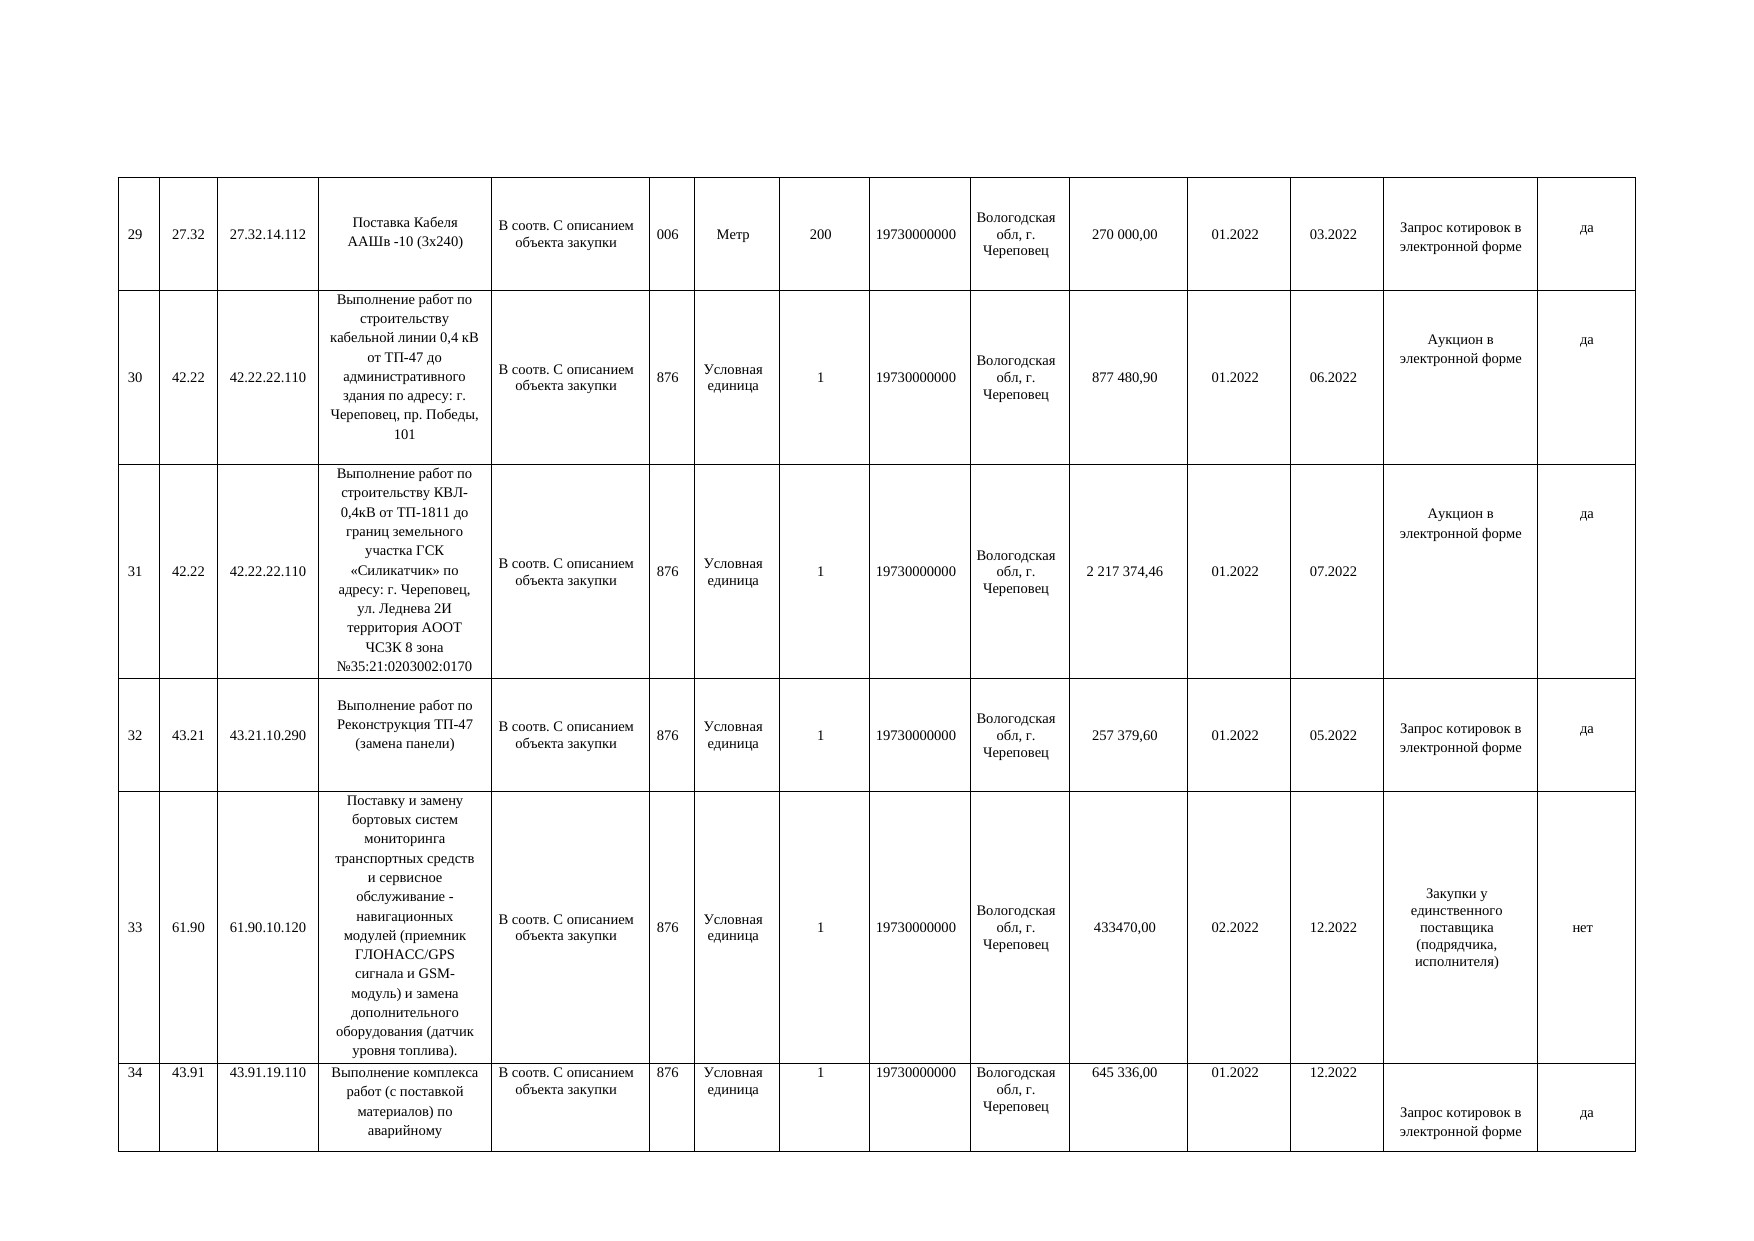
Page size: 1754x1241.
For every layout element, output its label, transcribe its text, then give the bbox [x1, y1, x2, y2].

table_cell 1 [780, 679, 869, 791]
table_cell 270 000,00 [1070, 178, 1187, 289]
table_cell 1 [780, 1064, 869, 1151]
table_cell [971, 178, 1069, 289]
table_cell да [1538, 465, 1635, 678]
table_cell 42.22 [160, 465, 217, 678]
table_cell 2 217 374,46 [1070, 465, 1187, 678]
table_cell 19730000000 [870, 465, 970, 678]
table_cell 27.32.14.112 [218, 178, 318, 289]
table_cell Поставку и замену бортовых систем мониторинга транспортных средств и сервисное обслуживание - навигационных модулей (приемник ГЛОНАСС/GPS сигнала и GSM-модуль) и замена дополнительного оборудования (датчик уровня топлива). [319, 792, 491, 1063]
table_cell 12.2022 [1291, 792, 1383, 1063]
table_cell да [1538, 1064, 1635, 1151]
table_cell Вологодская обл, г. Череповец [971, 465, 1069, 678]
table_cell 006 [650, 178, 694, 289]
table_cell 257 379,60 [1070, 679, 1187, 791]
table_cell Выполнение работ по строительству кабельной линии 0,4 кВ от ТП-47 до административного здания по адресу: г. Череповец, пр. Победы, 101 [319, 291, 491, 464]
table_cell 01.2022 [1188, 291, 1290, 464]
table_cell 61.90.10.120 [218, 792, 318, 1063]
table_cell 19730000000 [870, 291, 970, 464]
table_cell Условная единица [695, 465, 779, 678]
table_cell 33 [119, 792, 159, 1063]
table_cell нет [1538, 792, 1635, 1063]
table_cell 07.2022 [1291, 465, 1383, 678]
table_cell Условная единица [695, 291, 779, 464]
table_cell Аукцион в электронной форме [1384, 465, 1537, 678]
table_cell 200 [780, 178, 869, 289]
table_cell 01.2022 [1188, 679, 1290, 791]
table_cell 877 480,90 [1070, 291, 1187, 464]
table_cell В соотв. С описанием объекта закупки [492, 291, 649, 464]
table_cell Выполнение работ по строительству КВЛ-0,4кВ от ТП-1811 до границ земельного участка ГСК «Силикатчик» по адресу: г. Череповец, ул. Леднева 2И территория АООТ ЧСЗК 8 зона №35:21:0203002:0170 [319, 465, 491, 678]
table_cell 19730000000 [870, 178, 970, 289]
table_cell Условная единица [695, 1064, 779, 1151]
table_cell Аукцион в электронной форме [1384, 291, 1537, 464]
table_cell Вологодская обл, г. Череповец [971, 679, 1069, 791]
table_cell 05.2022 [1291, 679, 1383, 791]
table_cell 31 [119, 465, 159, 678]
table_cell 42.22 [160, 291, 217, 464]
table_cell 02.2022 [1188, 792, 1290, 1063]
table_cell 1 [780, 291, 869, 464]
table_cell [1384, 1064, 1537, 1151]
table_cell Метр [695, 178, 779, 289]
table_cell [319, 1064, 491, 1151]
table_cell да [1538, 291, 1635, 464]
table_cell В соотв. С описанием объекта закупки [492, 679, 649, 791]
table_cell 42.22.22.110 [218, 291, 318, 464]
table_cell 876 [650, 291, 694, 464]
table_cell 06.2022 [1291, 291, 1383, 464]
table_cell 1 [780, 465, 869, 678]
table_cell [492, 1064, 649, 1151]
table_cell 61.90 [160, 792, 217, 1063]
table_cell 27.32 [160, 178, 217, 289]
table_cell 19730000000 [870, 792, 970, 1063]
table_cell 34 [119, 1064, 159, 1151]
table_cell 876 [650, 1064, 694, 1151]
table_cell 01.2022 [1188, 178, 1290, 289]
table_cell Запрос котировок в электронной форме [1384, 679, 1537, 791]
table_cell 876 [650, 465, 694, 678]
table_cell 43.21 [160, 679, 217, 791]
table_cell В соотв. С описанием объекта закупки [492, 792, 649, 1063]
table_cell 19730000000 [870, 679, 970, 791]
table_cell Вологодская обл, г. Череповец [971, 291, 1069, 464]
table_cell 433470,00 [1070, 792, 1187, 1063]
table_cell Закупки у единственного поставщика (подрядчика, исполнителя) [1384, 792, 1537, 1063]
table_cell Вологодская обл, г. Череповец [971, 792, 1069, 1063]
table_cell Выполнение работ по Реконструкция ТП-47 (замена панели) [319, 679, 491, 791]
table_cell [492, 178, 649, 289]
table_cell Поставка Кабеля ААШв -10 (3х240) [319, 178, 491, 289]
table_cell 12.2022 [1291, 1064, 1383, 1151]
table_cell Условная единица [695, 679, 779, 791]
table_cell 01.2022 [1188, 1064, 1290, 1151]
table_cell 19730000000 [870, 1064, 970, 1151]
table_cell 42.22.22.110 [218, 465, 318, 678]
table_cell Условная единица [695, 792, 779, 1063]
table_cell В соотв. С описанием объекта закупки [492, 465, 649, 678]
table_cell 43.91 [160, 1064, 217, 1151]
table_cell 29 [119, 178, 159, 289]
table_cell 32 [119, 679, 159, 791]
table_cell 876 [650, 679, 694, 791]
table_cell 876 [650, 792, 694, 1063]
table_cell 01.2022 [1188, 465, 1290, 678]
table_cell Запрос котировок в электронной форме [1384, 178, 1537, 289]
table_cell 43.91.19.110 [218, 1064, 318, 1151]
table_cell да [1538, 679, 1635, 791]
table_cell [971, 1064, 1069, 1151]
table_cell 43.21.10.290 [218, 679, 318, 791]
table_cell 645 336,00 [1070, 1064, 1187, 1151]
table_cell 30 [119, 291, 159, 464]
table_cell 03.2022 [1291, 178, 1383, 289]
table_cell да [1538, 178, 1635, 289]
table_cell 1 [780, 792, 869, 1063]
